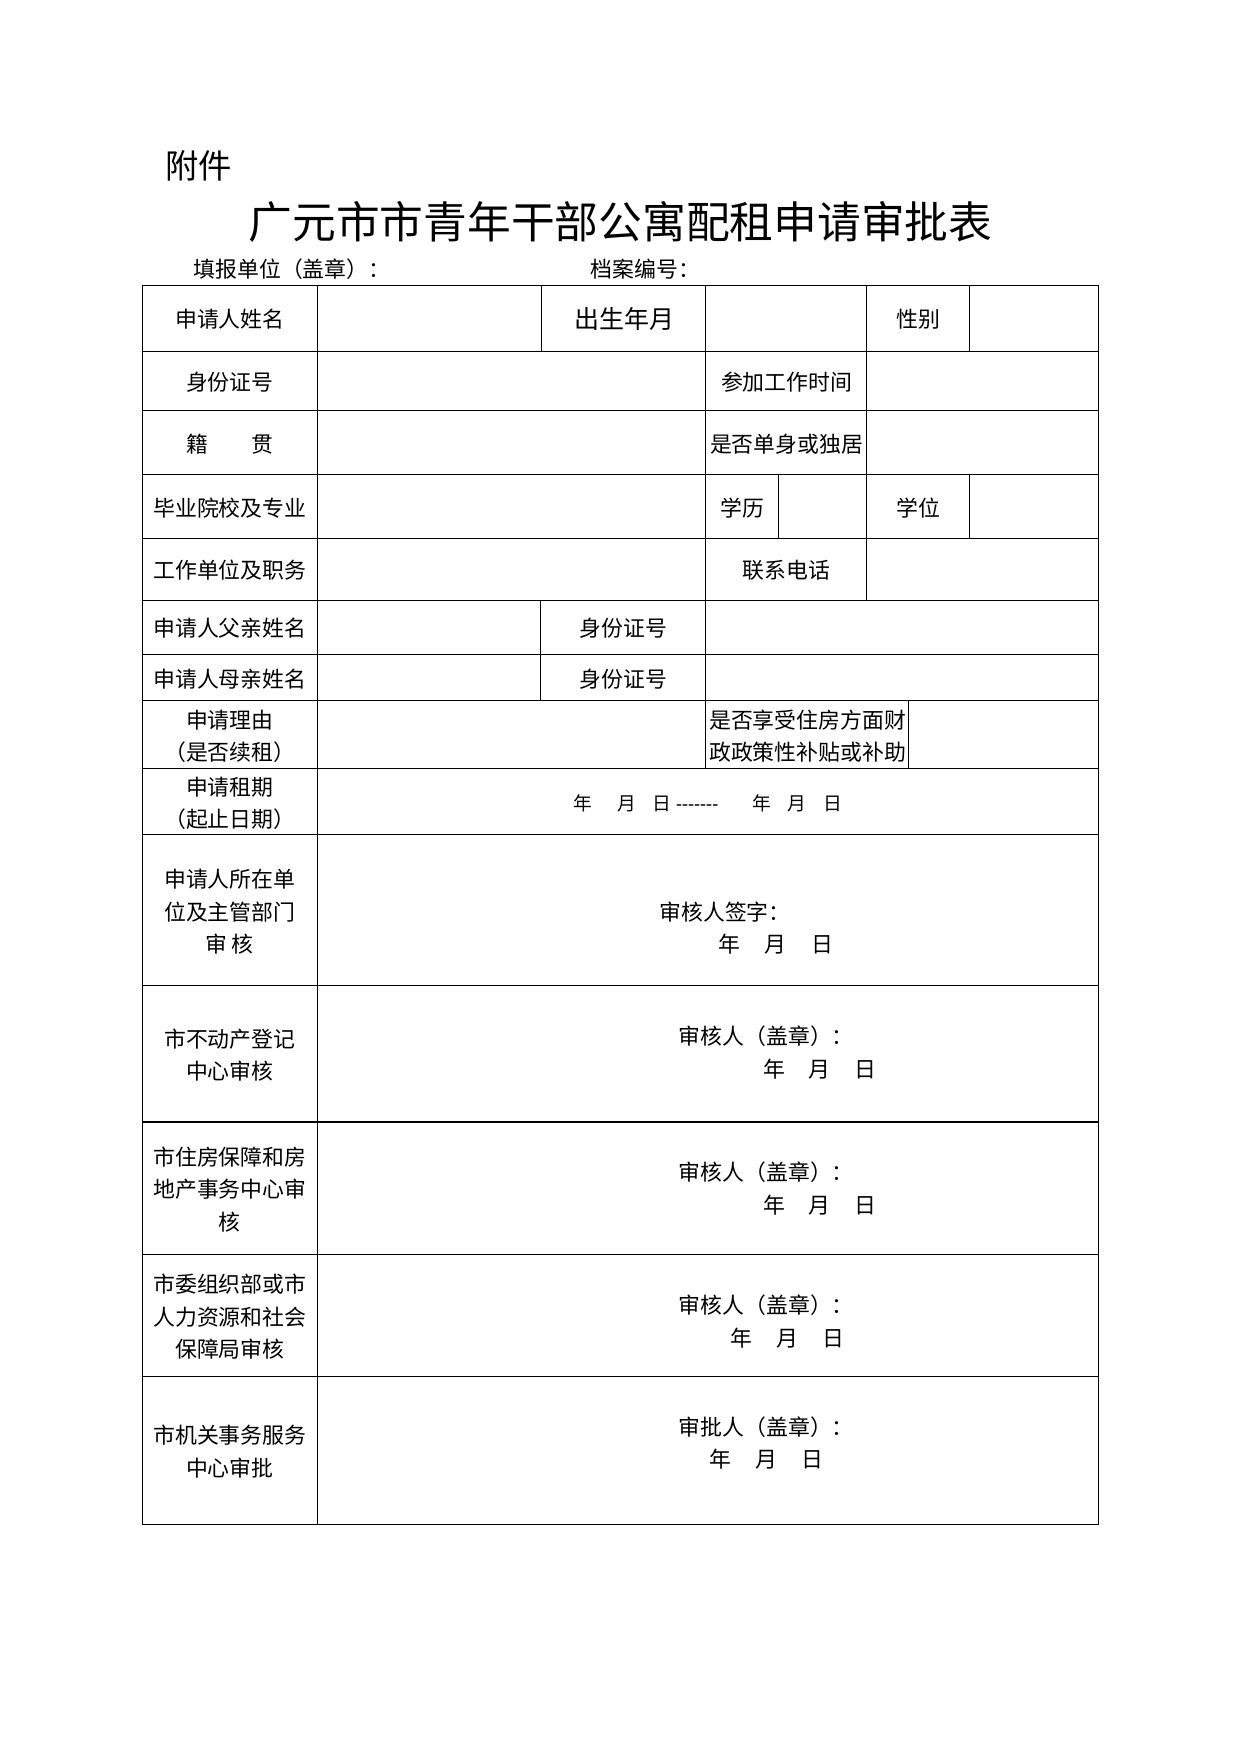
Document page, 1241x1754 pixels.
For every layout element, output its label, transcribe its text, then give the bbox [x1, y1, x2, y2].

table_cell 市委组织部或市人力资源和社会保障局审核 [143, 1255, 317, 1376]
table_cell [779, 475, 866, 538]
table_cell 联系电话 [706, 539, 866, 599]
text 广元市市青年干部公寓配租申请审批表 [187, 187, 1053, 252]
table_cell 身份证号 [143, 352, 317, 410]
table_cell 市不动产登记 中心审核 [143, 986, 317, 1121]
table_cell [318, 655, 540, 700]
table_cell 学位 [867, 475, 969, 538]
table_cell 籍 贯 [143, 411, 317, 474]
table_cell 市住房保障和房地产事务中心审核 [143, 1123, 317, 1254]
table_cell [970, 475, 1098, 538]
table_cell [867, 352, 1098, 410]
table_cell [318, 411, 705, 474]
table_cell 审核人（盖章）： 年 月 日 [318, 1255, 1098, 1376]
table_cell 是否享受住房方面财政政策性补贴或补助 [706, 701, 908, 768]
table_cell [867, 411, 1098, 474]
table_header [970, 286, 1098, 351]
table_cell 工作单位及职务 [143, 539, 317, 599]
table_cell [706, 601, 1098, 654]
table_cell 身份证号 [541, 655, 705, 700]
table_cell [909, 701, 1098, 768]
table_cell 市机关事务服务中心审批 [143, 1377, 317, 1524]
table_cell [318, 601, 540, 654]
table_cell 是否单身或独居 [706, 411, 866, 474]
table_cell 申请人所在单 位及主管部门 审 核 [143, 835, 317, 985]
table_cell [318, 539, 705, 599]
table_cell 毕业院校及专业 [143, 475, 317, 538]
table_cell 审批人（盖章）： 年 月 日 [318, 1377, 1098, 1524]
table_header 性别 [867, 286, 969, 351]
table_cell 申请人父亲姓名 [143, 601, 317, 654]
table_cell 申请人母亲姓名 [143, 655, 317, 700]
table_cell 审核人签字： 年 月 日 [318, 835, 1098, 985]
table_cell [867, 539, 1098, 599]
table_cell 申请理由 （是否续租） [143, 701, 317, 768]
table_cell [706, 655, 1098, 700]
table_header 出生年月 [542, 286, 705, 351]
table_cell 学历 [706, 475, 778, 538]
table_header [706, 286, 866, 351]
table_cell [318, 352, 705, 410]
table_cell 身份证号 [541, 601, 705, 654]
table_cell 审核人（盖章）： 年 月 日 [318, 986, 1098, 1121]
table_cell 申请租期 （起止日期） [143, 769, 317, 834]
table_cell [318, 475, 705, 538]
table_cell 审核人（盖章）： 年 月 日 [318, 1123, 1098, 1254]
text 填报单位（盖章）： 档案编号： [187, 252, 1053, 284]
table_cell [318, 701, 705, 768]
table_header 申请人姓名 [143, 286, 317, 351]
table_cell 参加工作时间 [706, 352, 866, 410]
table_header [318, 286, 541, 351]
table_cell 年 月 日 ------- 年 月 日 [318, 769, 1098, 834]
